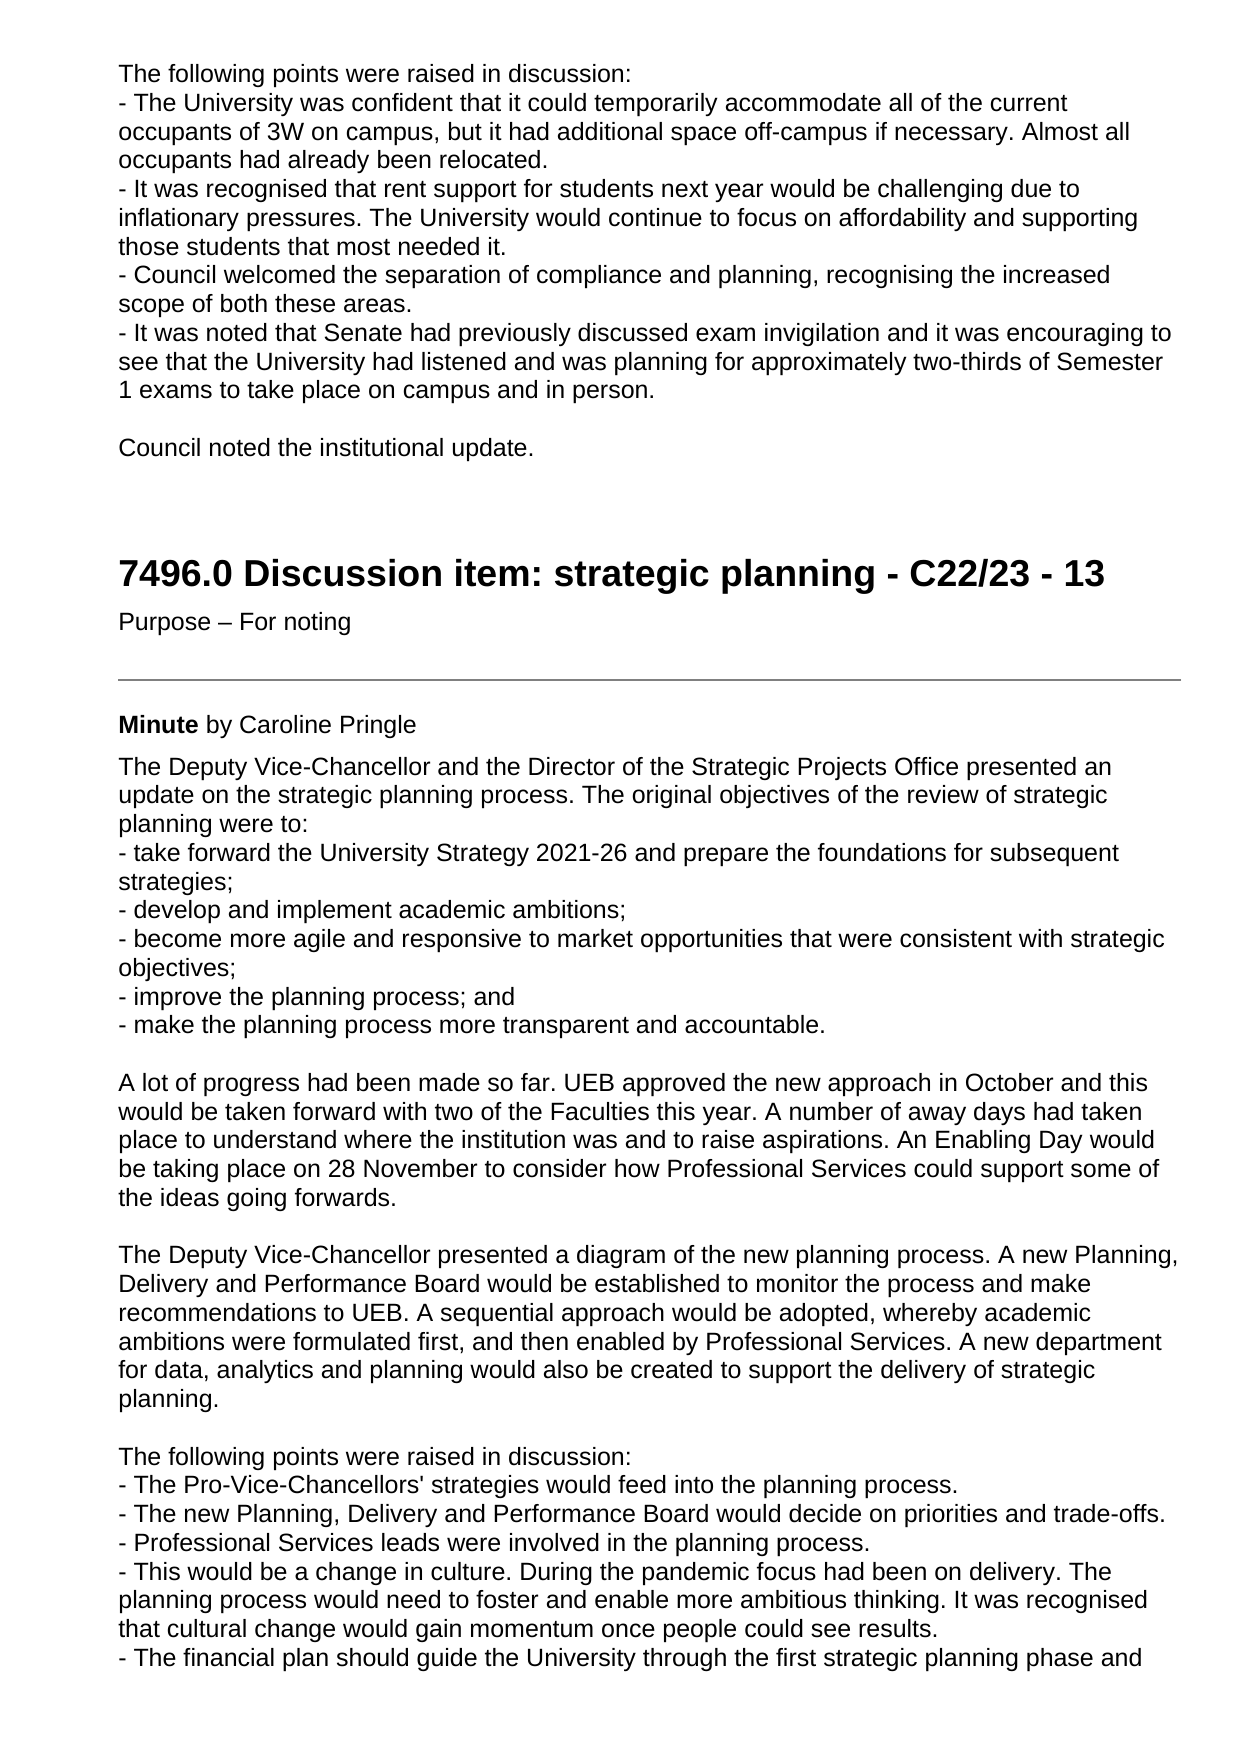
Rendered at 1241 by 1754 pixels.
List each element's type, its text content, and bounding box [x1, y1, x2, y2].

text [118, 59, 1181, 462]
text Purpose – For noting [118, 607, 1181, 635]
subtitle 7496.0 Discussion item: strategic planning - C22/23 - 13 [118, 551, 1181, 594]
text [118, 752, 1181, 1672]
subtitle Minute by Caroline Pringle [118, 710, 1181, 739]
